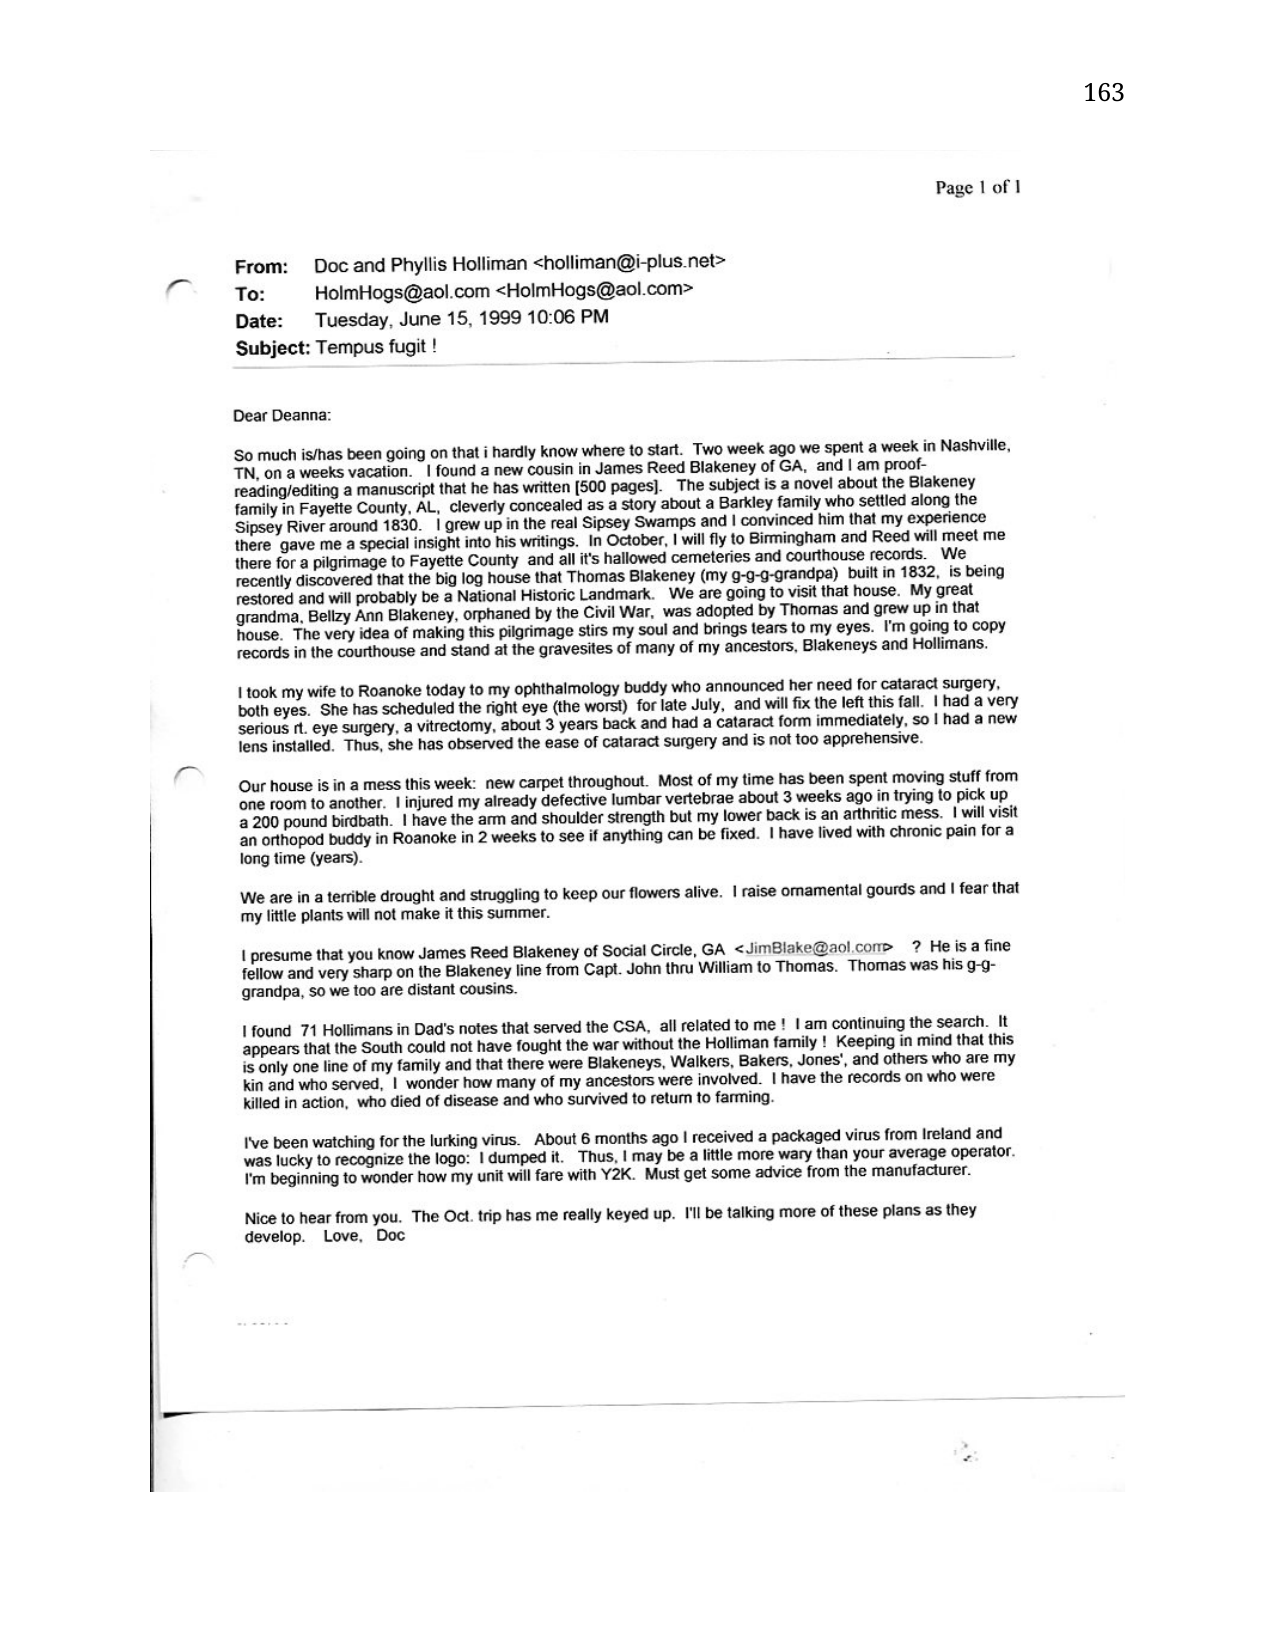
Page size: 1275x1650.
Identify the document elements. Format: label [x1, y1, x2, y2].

picture [150, 150, 1125, 1492]
